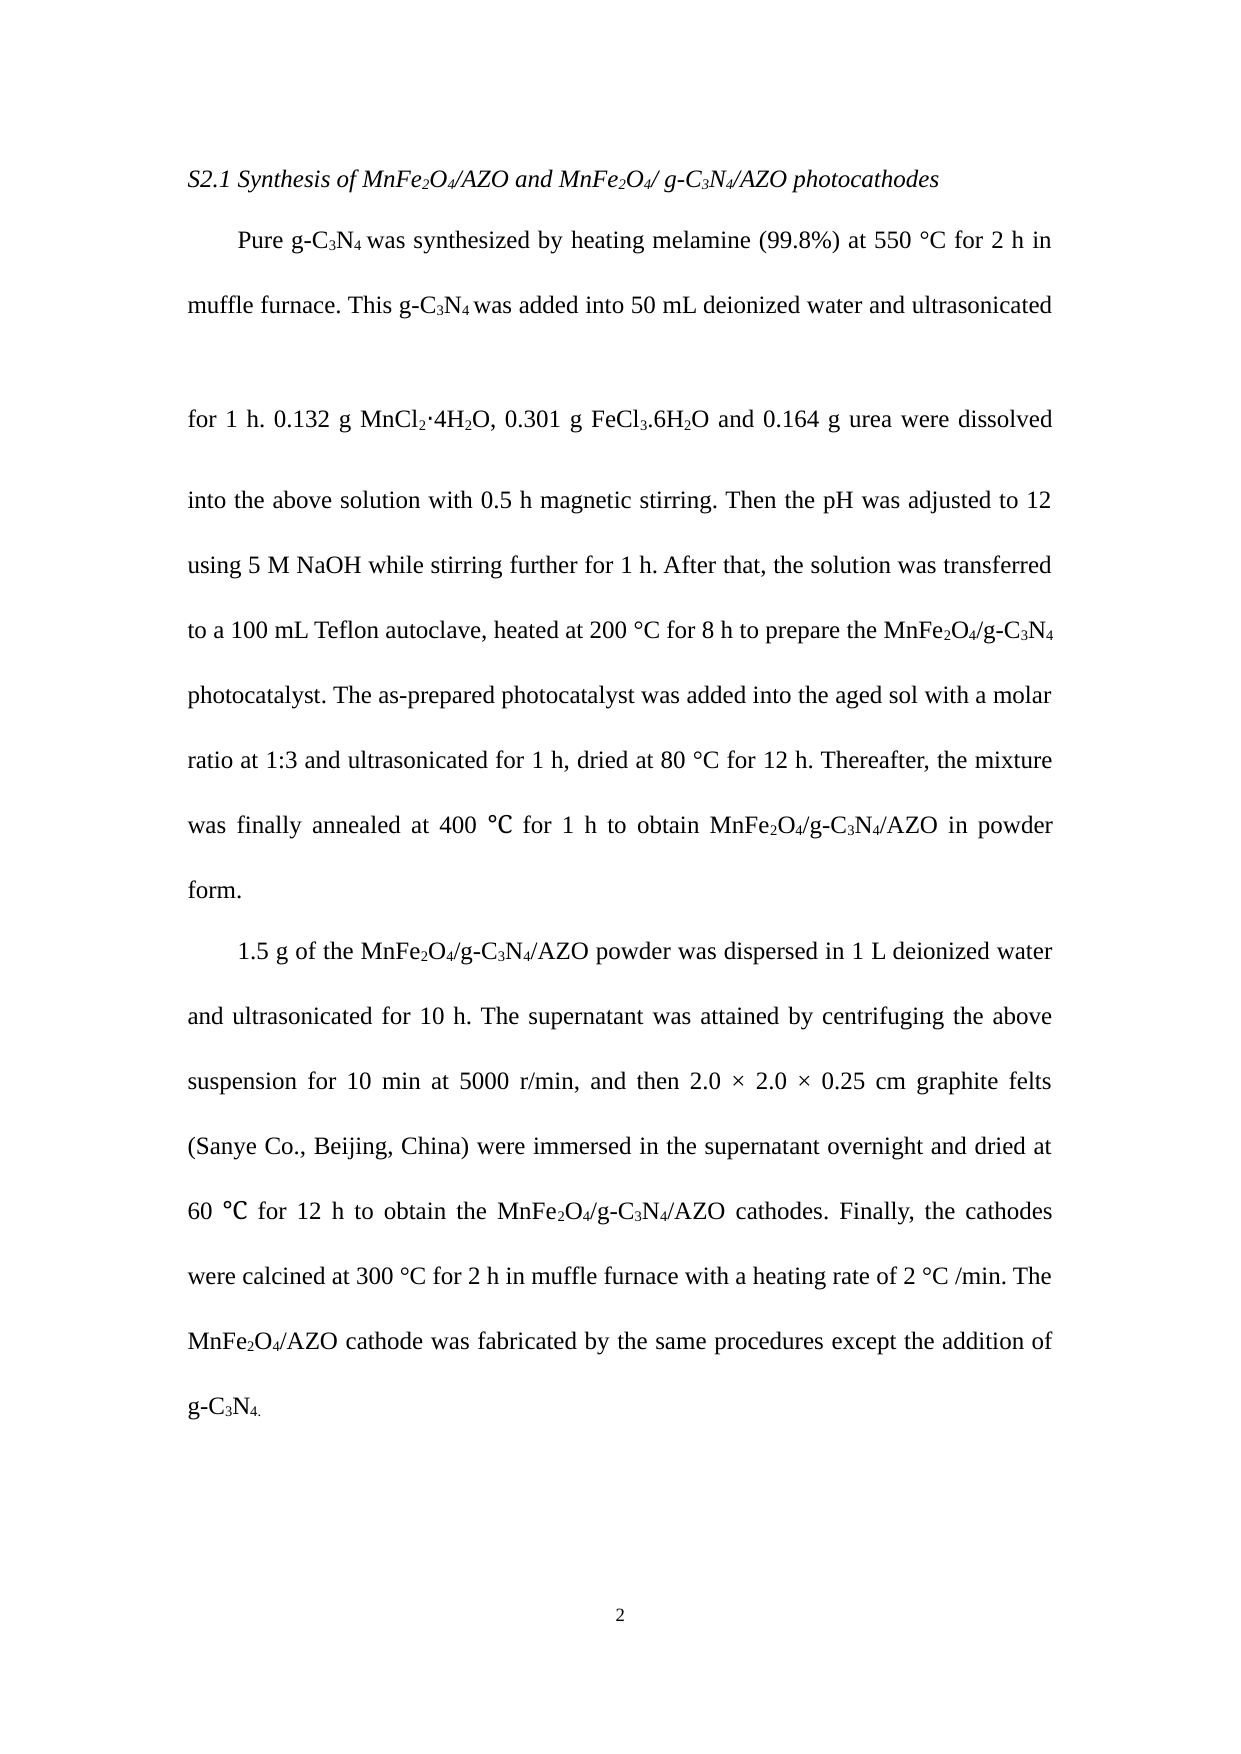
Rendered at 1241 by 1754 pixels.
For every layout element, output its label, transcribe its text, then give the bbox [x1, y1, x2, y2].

text S2.1 Synthesis of MnFe2O4/AZO and MnFe2O4/ g-C3N4/AZO photocathodes [187, 162, 1053, 194]
text Pure g-C3N4 was synthesized by heating melamine (99.8%) at 550 °C for 2 h in muffle furnace. This g-C3N4 was added into 50 mL deionized water and ultrasonicated for 1 h. 0.132 g MnCl2⋅4H2O, 0.301 g FeCl3.6H2O and 0.164 g urea were dissolved into the above solution with 0.5 h magnetic stirring. Then the pH was adjusted to 12 using 5 M NaOH while stirring further for 1 h. After that, the solution was transferred to a 100 mL Teflon autoclave, heated at 200 °C for 8 h to prepare the MnFe2O4/g-C3N4 photocatalyst. The as-prepared photocatalyst was added into the aged sol with a molar ratio at 1:3 and ultrasonicated for 1 h, dried at 80 °C for 12 h. Thereafter, the mixture was finally annealed at 400 ℃ for 1 h to obtain MnFe2O4/g-C3N4/AZO in powder form. [187, 223, 1053, 906]
text 1.5 g of the MnFe2O4/g-C3N4/AZO powder was dispersed in 1 L deionized water and ultrasonicated for 10 h. The supernatant was attained by centrifuging the above suspension for 10 min at 5000 r/min, and then 2.0 × 2.0 × 0.25 cm graphite felts (Sanye Co., Beijing, China) were immersed in the supernatant overnight and dried at 60 ℃ for 12 h to obtain the MnFe2O4/g-C3N4/AZO cathodes. Finally, the cathodes were calcined at 300 °C for 2 h in muffle furnace with a heating rate of 2 °C /min. The MnFe2O4/AZO cathode was fabricated by the same procedures except the addition of g-C3N4. [187, 934, 1053, 1422]
